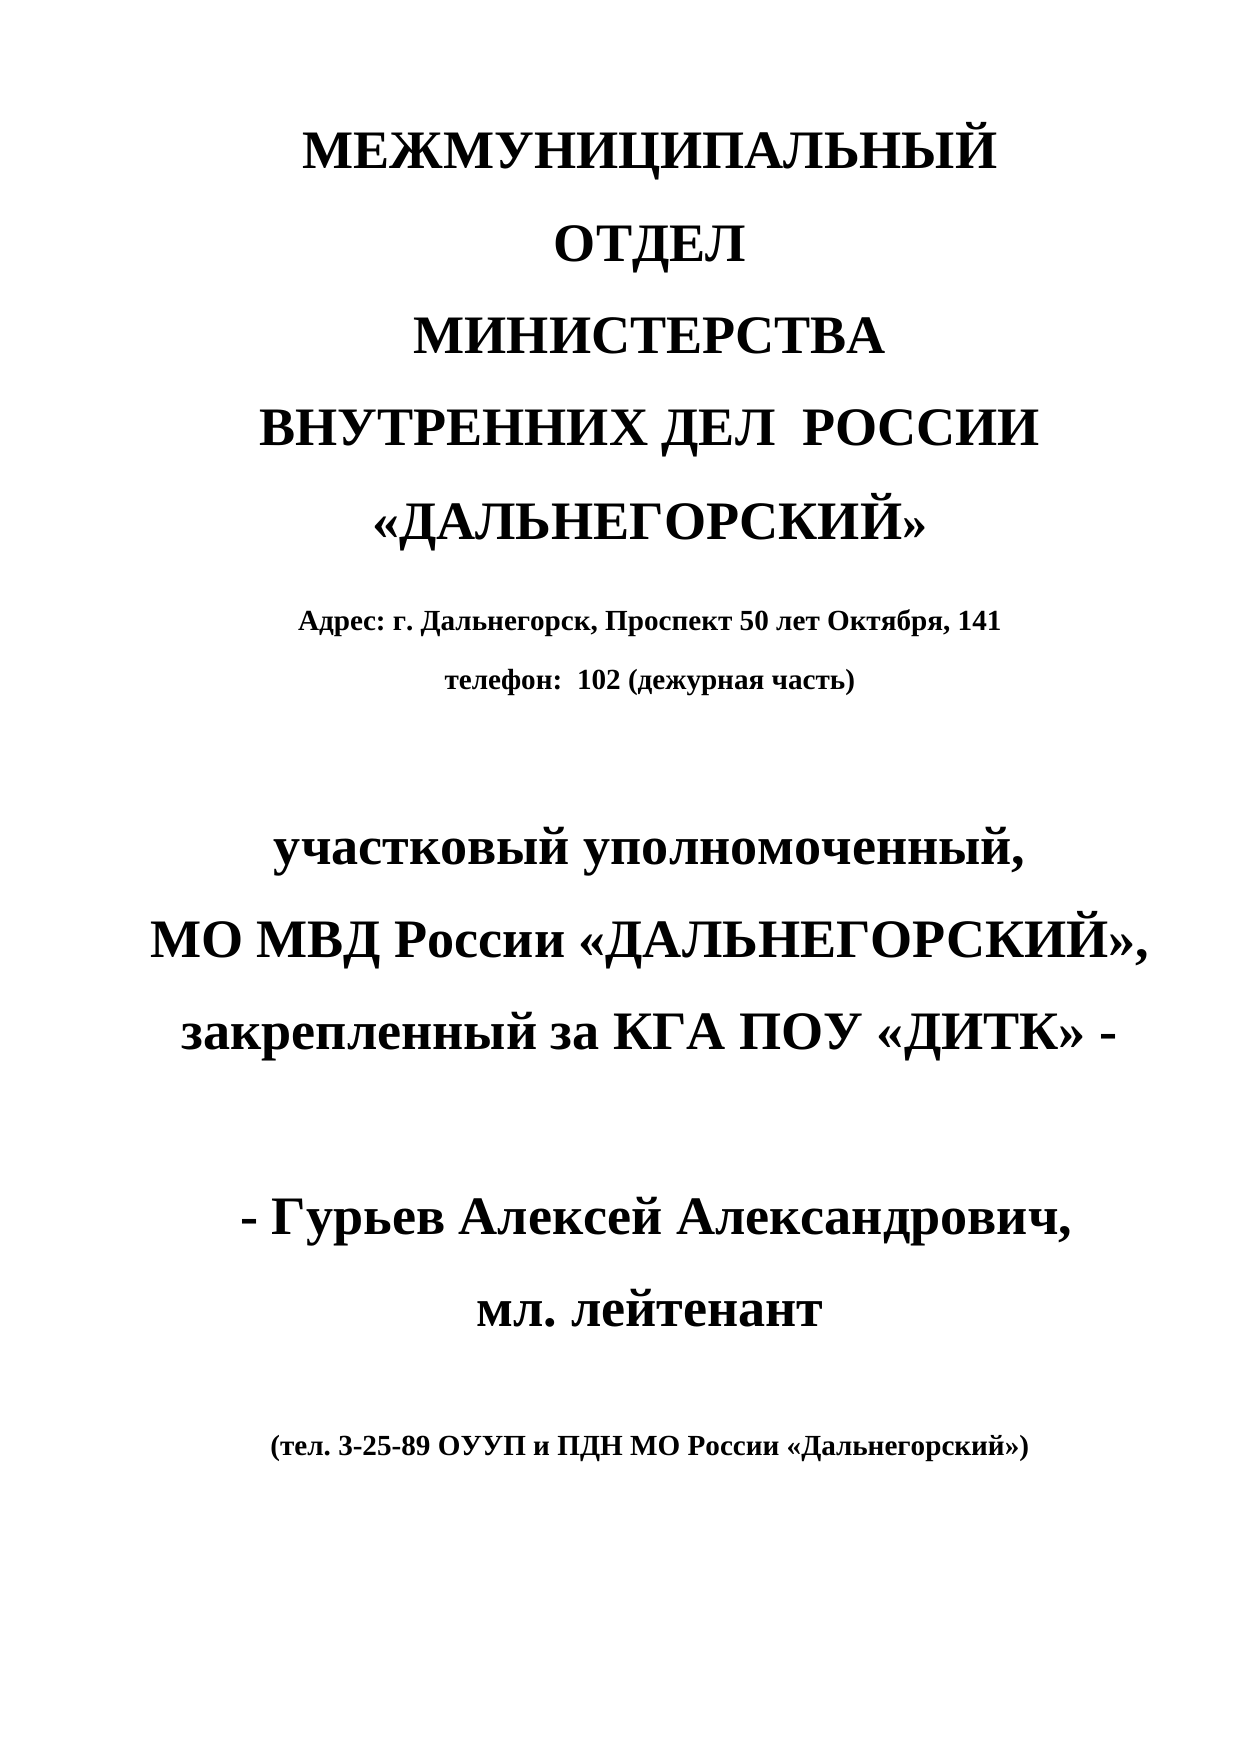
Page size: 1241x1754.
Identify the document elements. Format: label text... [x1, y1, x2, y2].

text телефон: 102 (дежурная часть) [133, 662, 1167, 696]
text МО МВД России «ДАЛЬНЕГОРСКИЙ», [133, 907, 1167, 969]
text МИНИСТЕРСТВА [133, 303, 1167, 365]
text (тел. 3-25-89 ОУУП и ПДН МО России «Дальнегорский») [133, 1428, 1167, 1461]
text МЕЖМУНИЦИПАЛЬНЫЙ [133, 118, 1167, 180]
text закрепленный за КГА ПОУ «ДИТК» - [133, 999, 1167, 1061]
text ВНУТРЕННИХ ДЕЛ РОССИИ «ДАЛЬНЕГОРСКИЙ» [133, 395, 1167, 551]
text Адрес: г. Дальнегорск, Проспект 50 лет Октября, 141 [133, 603, 1167, 637]
text участковый уполномоченный, [133, 814, 1167, 876]
text ОТДЕЛ [133, 211, 1167, 273]
text - Гурьев Алексей Александрович, [133, 1184, 1167, 1246]
text мл. лейтенант [133, 1276, 1167, 1338]
